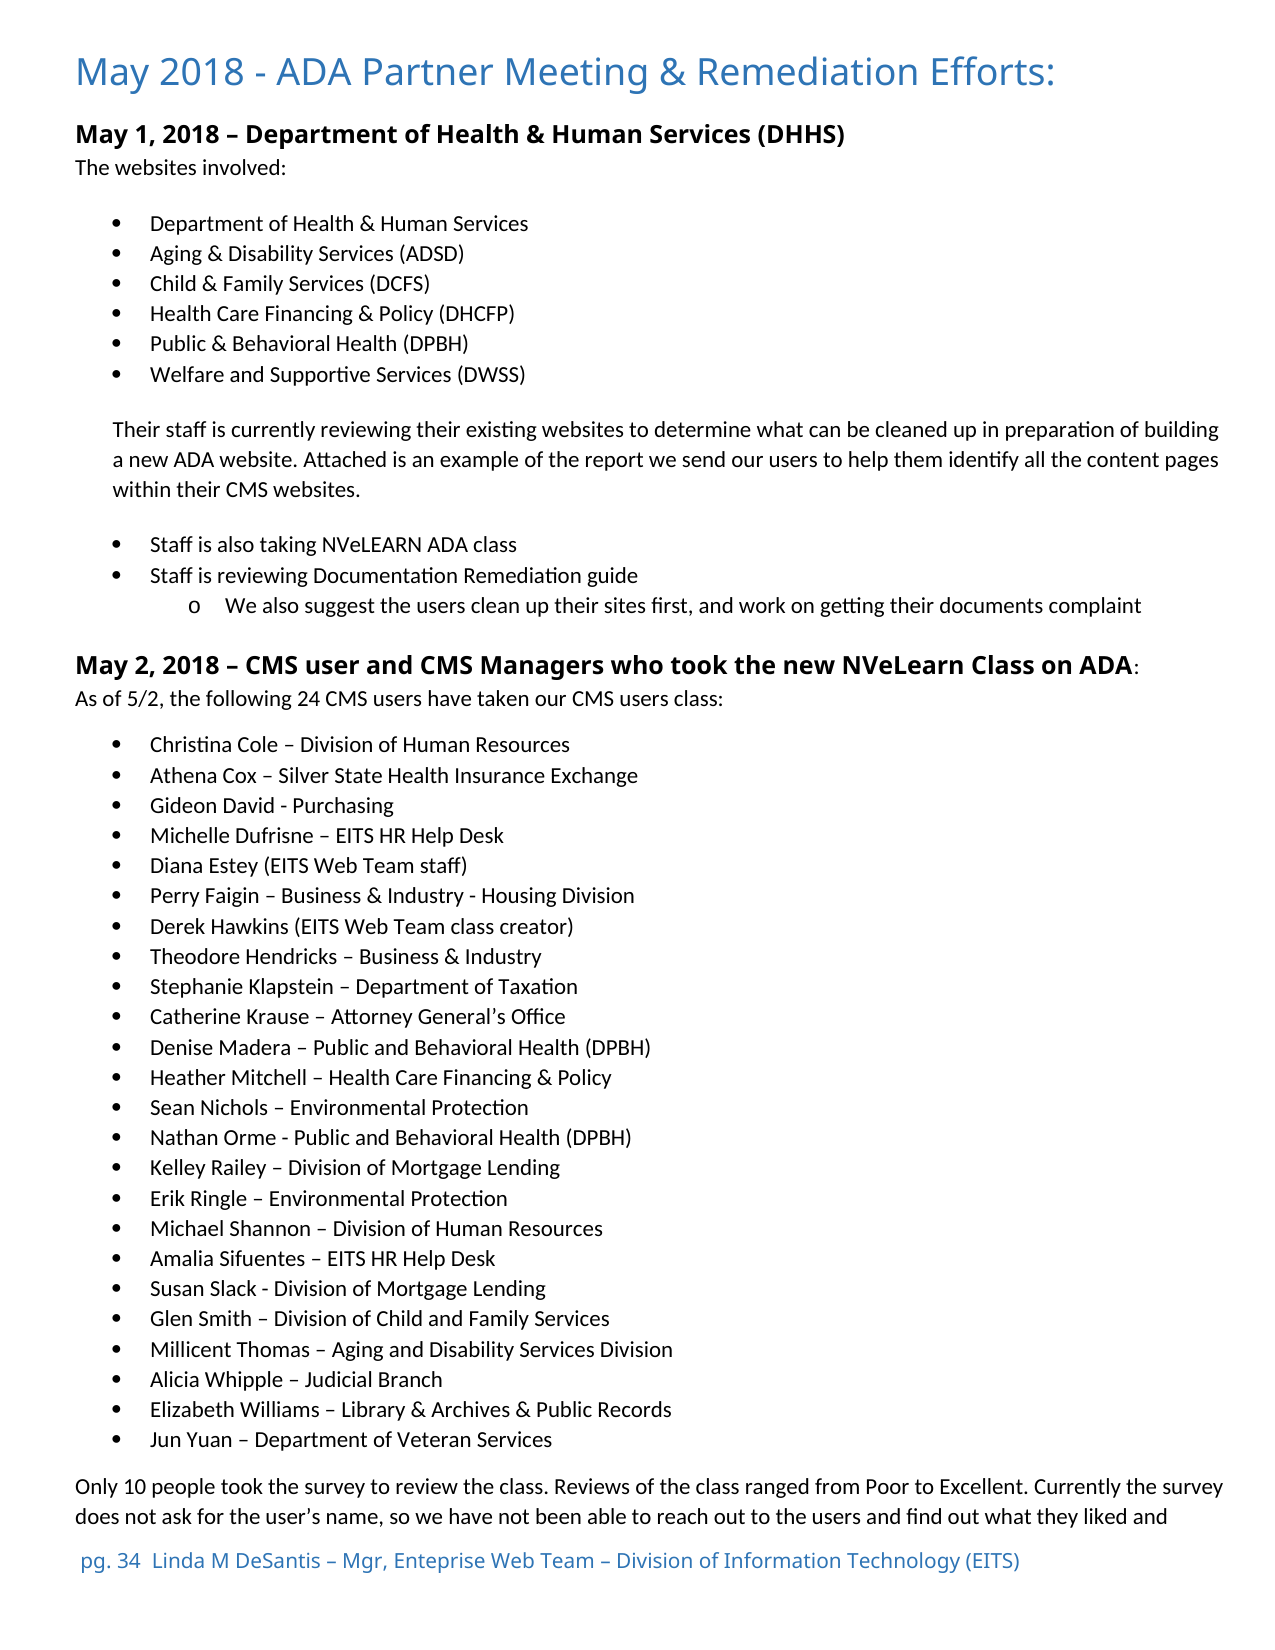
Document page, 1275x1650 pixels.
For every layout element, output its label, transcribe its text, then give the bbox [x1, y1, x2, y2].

list Staff is also taking NVeLEARN ADA class [112, 531, 1228, 559]
list Stephanie Klapstein – Department of Taxation [112, 972, 1228, 1000]
list Nathan Orme - Public and Behavioral Health (DPBH) [112, 1123, 1228, 1151]
subtitle May 1, 2018 – Department of Health & Human Services (DHHS) [75, 117, 1228, 151]
text May 2018 - ADA Partner Meeting & Remediation Efforts: [75, 45, 1228, 96]
list Catherine Krause – Attorney General’s Office [112, 1002, 1228, 1031]
list Millicent Thomas – Aging and Disability Services Division [112, 1335, 1228, 1363]
list Derek Hawkins (EITS Web Team class creator) [112, 912, 1228, 940]
list Department of Health & Human Services [112, 209, 1228, 237]
list Jun Yuan – Department of Veteran Services [112, 1425, 1228, 1453]
list Welfare and Supportive Services (DWSS) [112, 360, 1228, 388]
list Michelle Dufrisne – EITS HR Help Desk [112, 821, 1228, 849]
list Public & Behavioral Health (DPBH) [112, 329, 1228, 358]
list Diana Estey (EITS Web Team staff) [112, 851, 1228, 879]
list Heather Mitchell – Health Care Financing & Policy [112, 1063, 1228, 1091]
list Kelley Railey – Division of Mortgage Lending [112, 1153, 1228, 1182]
list Health Care Financing & Policy (DHCFP) [112, 299, 1228, 327]
list Erik Ringle – Environmental Protection [112, 1184, 1228, 1212]
list Perry Faigin – Business & Industry - Housing Division [112, 882, 1228, 910]
list Amalia Sifuentes – EITS HR Help Desk [112, 1244, 1228, 1272]
text The websites involved: [75, 153, 1228, 182]
list Susan Slack - Division of Mortgage Lending [112, 1274, 1228, 1302]
list Staff is reviewing Documentation Remediation guide [112, 561, 1228, 589]
text May 2, 2018 – CMS user and CMS Managers who took the new NVeLearn Class on ADA: As of 5/2, the following 24 CMS users have taken our CMS users class: [75, 647, 1228, 712]
list We also suggest the users clean up their sites first, and work on getting their documents complaint [187, 591, 1228, 620]
list Elizabeth Williams – Library & Archives & Public Records [112, 1395, 1228, 1423]
list Gideon David - Purchasing [112, 791, 1228, 819]
list Denise Madera – Public and Behavioral Health (DPBH) [112, 1033, 1228, 1061]
list Athena Cox – Silver State Health Insurance Exchange [112, 761, 1228, 789]
list Theodore Hendricks – Business & Industry [112, 942, 1228, 970]
list Michael Shannon – Division of Human Resources [112, 1214, 1228, 1242]
list Christina Cole – Division of Human Resources [112, 731, 1228, 759]
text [75, 1472, 1228, 1531]
text Their staff is currently reviewing their existing websites to determine what can be cleaned up in preparation of building a new ADA website. Attached is an example of the report we send our users to help them identify all the content pages within their CMS websites. [112, 415, 1228, 503]
list Aging & Disability Services (ADSD) [112, 239, 1228, 267]
list Child & Family Services (DCFS) [112, 269, 1228, 297]
list Sean Nichols – Environmental Protection [112, 1093, 1228, 1121]
list Alicia Whipple – Judicial Branch [112, 1365, 1228, 1393]
list Glen Smith – Division of Child and Family Services [112, 1304, 1228, 1333]
